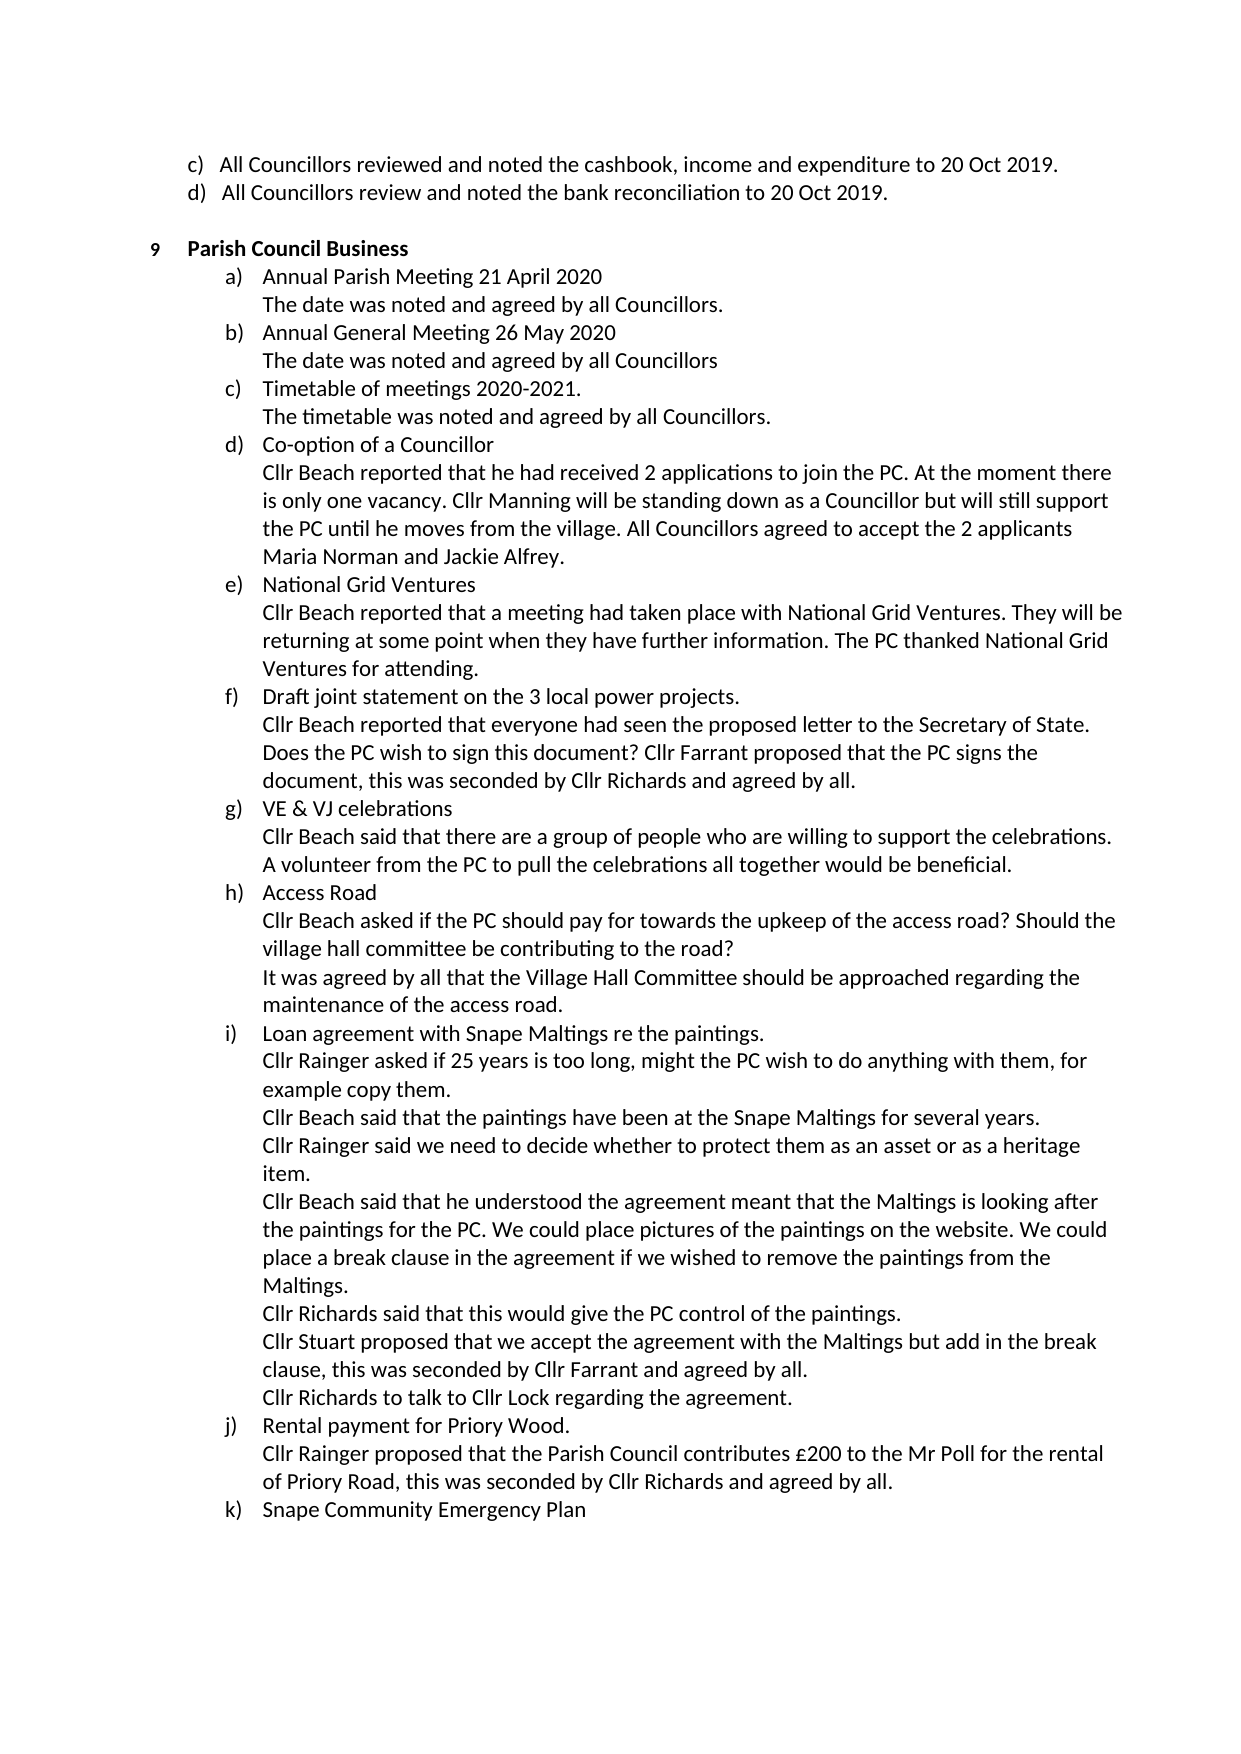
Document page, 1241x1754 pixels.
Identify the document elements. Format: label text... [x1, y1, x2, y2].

list Parish Council Business [150, 234, 1128, 262]
list Cllr Beach said that he understood the agreement meant that the Maltings is looking after the paintings for the PC. We could place pictures of the paintings on the website. We could place a break clause in the agreement if we wished to remove the paintings from the Maltings. [262, 1187, 1128, 1299]
list Cllr Beach said that there are a group of people who are willing to support the celebrations. A volunteer from the PC to pull the celebrations all together would be beneficial. [262, 822, 1128, 878]
list c) All Councillors reviewed and noted the cashbook, income and expenditure to 20 Oct 2019. [187, 150, 1128, 178]
list Cllr Beach reported that everyone had seen the proposed letter to the Secretary of State. Does the PC wish to sign this document? Cllr Farrant proposed that the PC signs the document, this was seconded by Cllr Richards and agreed by all. [262, 710, 1128, 794]
list d) All Councillors review and noted the bank reconciliation to 20 Oct 2019. [187, 178, 1128, 206]
list Snape Community Emergency Plan [225, 1495, 1128, 1523]
list Cllr Beach said that the paintings have been at the Snape Maltings for several years. [262, 1103, 1128, 1131]
list Cllr Rainger asked if 25 years is too long, might the PC wish to do anything with them, for example copy them. [262, 1047, 1128, 1103]
list VE & VJ celebrations [225, 794, 1128, 822]
list Cllr Richards said that this would give the PC control of the paintings. [262, 1299, 1128, 1327]
list Cllr Beach reported that a meeting had taken place with National Grid Ventures. They will be returning at some point when they have further information. The PC thanked National Grid Ventures for attending. [262, 598, 1128, 682]
list Cllr Beach asked if the PC should pay for towards the upkeep of the access road? Should the village hall committee be contributing to the road? [262, 907, 1128, 963]
list The timetable was noted and agreed by all Councillors. [262, 402, 1128, 430]
list The date was noted and agreed by all Councillors. [262, 290, 1128, 318]
list Cllr Beach reported that he had received 2 applications to join the PC. At the moment there is only one vacancy. Cllr Manning will be standing down as a Councillor but will still support the PC until he moves from the village. All Councillors agreed to accept the 2 applicants Maria Norman and Jackie Alfrey. [262, 458, 1128, 570]
list Draft joint statement on the 3 local power projects. [225, 682, 1128, 710]
list The date was noted and agreed by all Councillors [262, 346, 1128, 374]
list Rental payment for Priory Wood. [225, 1411, 1128, 1439]
list Cllr Rainger proposed that the Parish Council contributes £200 to the Mr Poll for the rental of Priory Road, this was seconded by Cllr Richards and agreed by all. [262, 1439, 1128, 1495]
list Cllr Richards to talk to Cllr Lock regarding the agreement. [262, 1383, 1128, 1411]
list Loan agreement with Snape Maltings re the paintings. [225, 1019, 1128, 1047]
list National Grid Ventures [225, 570, 1128, 598]
list It was agreed by all that the Village Hall Committee should be approached regarding the maintenance of the access road. [262, 963, 1128, 1019]
list Timetable of meetings 2020-2021. [225, 374, 1128, 402]
list Co-option of a Councillor [225, 430, 1128, 458]
list Access Road [225, 878, 1128, 907]
list Annual General Meeting 26 May 2020 [225, 318, 1128, 346]
list Cllr Stuart proposed that we accept the agreement with the Maltings but add in the break clause, this was seconded by Cllr Farrant and agreed by all. [262, 1327, 1128, 1383]
list Annual Parish Meeting 21 April 2020 [225, 262, 1128, 290]
list Cllr Rainger said we need to decide whether to protect them as an asset or as a heritage item. [262, 1131, 1128, 1187]
